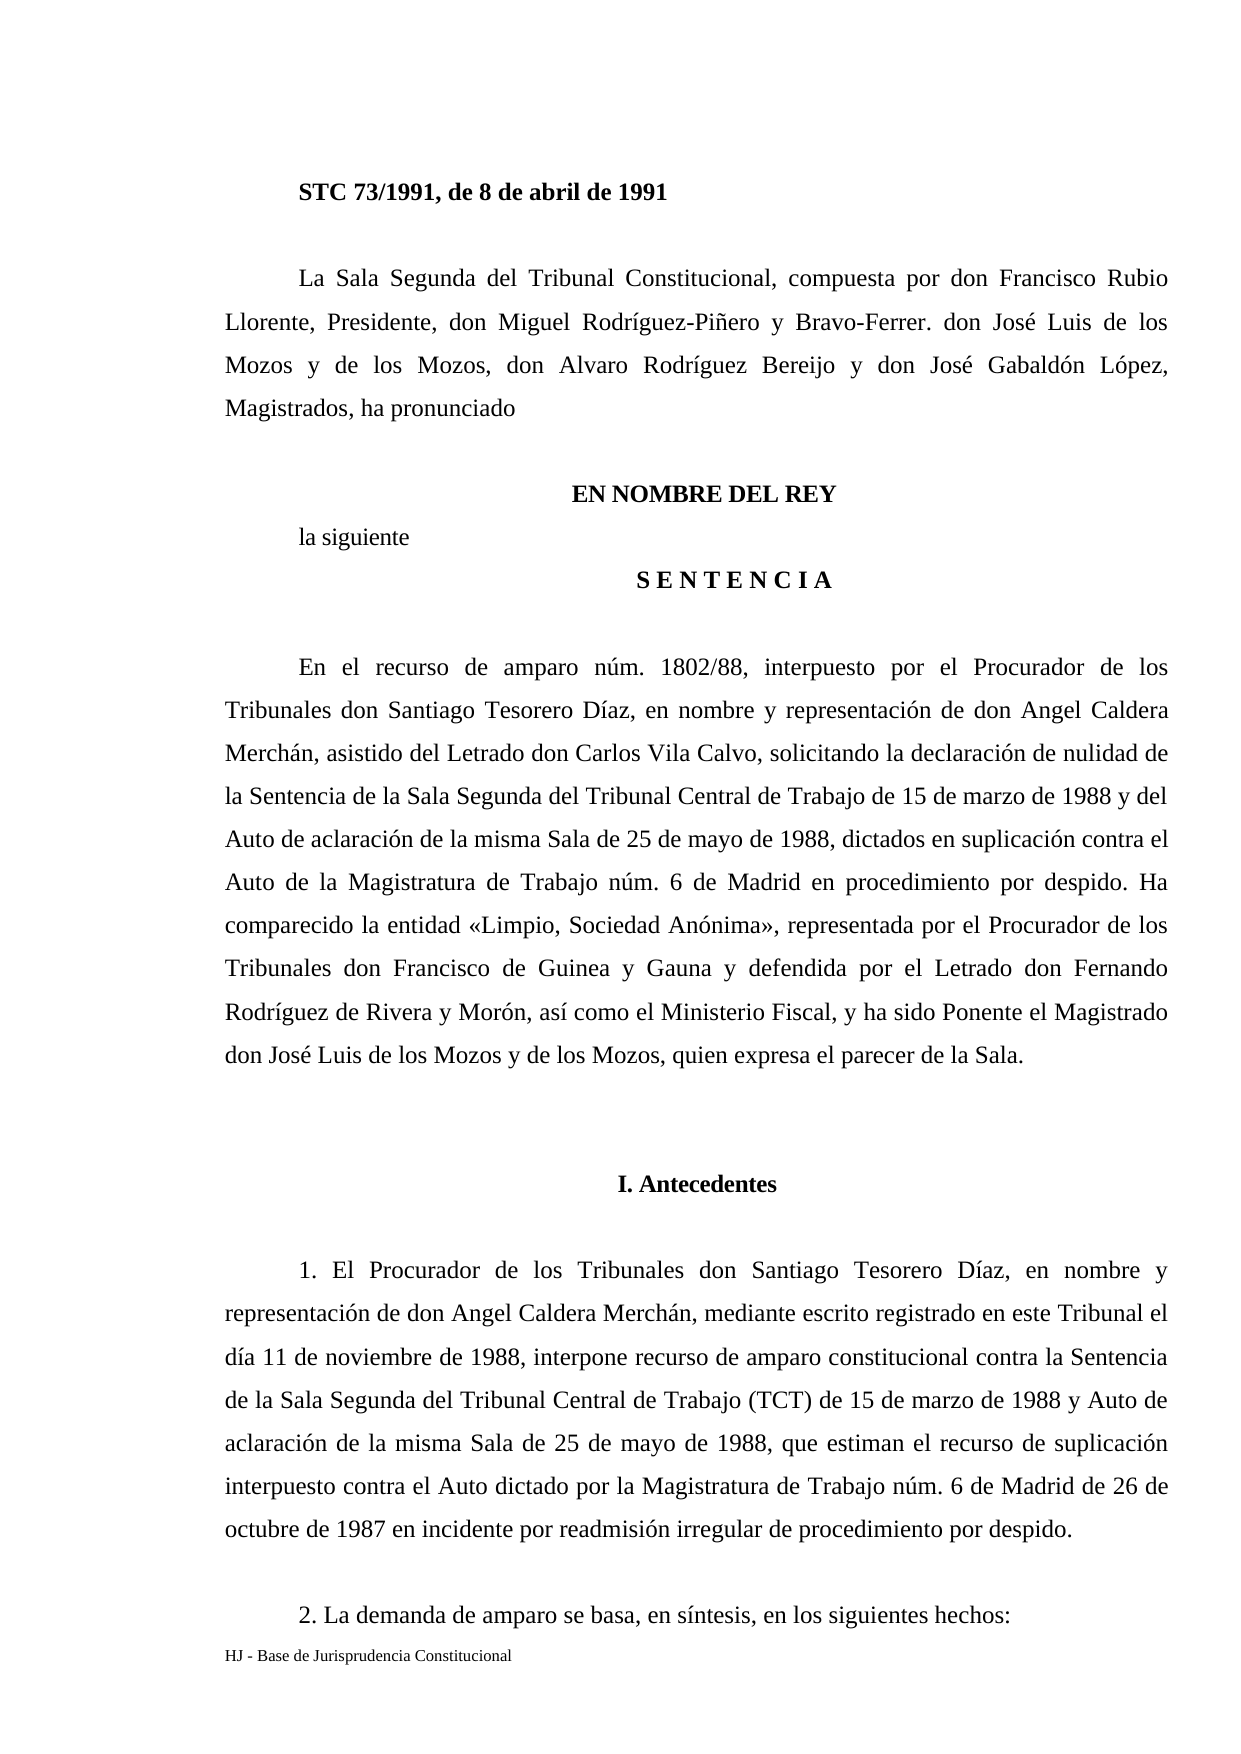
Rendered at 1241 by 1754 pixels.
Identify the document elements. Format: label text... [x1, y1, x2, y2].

text la siguiente [224, 522, 1110, 551]
text S E N T E N C I A [224, 565, 1169, 594]
text STC 73/1991, de 8 de abril de 1991 [224, 177, 1169, 206]
text 1. El Procurador de los Tribunales don Santiago Tesorero Díaz, en nombre y representación de don Angel Caldera Merchán, mediante escrito registrado en este Tribunal el día 11 de noviembre de 1988, interpone recurso de amparo constitucional contra la Sentencia de la Sala Segunda del Tribunal Central de Trabajo (TCT) de 15 de marzo de 1988 y Auto de aclaración de la misma Sala de 25 de mayo de 1988, que estiman el recurso de suplicación interpuesto contra el Auto dictado por la Magistratura de Trabajo núm. 6 de Madrid de 26 de octubre de 1987 en incidente por readmisión irregular de procedimiento por despido. [224, 1255, 1169, 1543]
text En el recurso de amparo núm. 1802/88, interpuesto por el Procurador de los Tribunales don Santiago Tesorero Díaz, en nombre y representación de don Angel Caldera Merchán, asistido del Letrado don Carlos Vila Calvo, solicitando la declaración de nulidad de la Sentencia de la Sala Segunda del Tribunal Central de Trabajo de 15 de marzo de 1988 y del Auto de aclaración de la misma Sala de 25 de mayo de 1988, dictados en suplicación contra el Auto de la Magistratura de Trabajo núm. 6 de Madrid en procedimiento por despido. Ha comparecido la entidad «Limpio, Sociedad Anónima», representada por el Procurador de los Tribunales don Francisco de Guinea y Gauna y defendida por el Letrado don Fernando Rodríguez de Rivera y Morón, así como el Ministerio Fiscal, y ha sido Ponente el Magistrado don José Luis de los Mozos y de los Mozos, quien expresa el parecer de la Sala. [224, 652, 1169, 1068]
text EN NOMBRE DEL REY [224, 479, 1110, 508]
text La Sala Segunda del Tribunal Constitucional, compuesta por don Francisco Rubio Llorente, Presidente, don Miguel Rodríguez-Piñero y Bravo-Ferrer. don José Luis de los Mozos y de los Mozos, don Alvaro Rodríguez Bereijo y don José Gabaldón López, Magistrados, ha pronunciado [224, 263, 1169, 422]
text 2. La demanda de amparo se basa, en síntesis, en los siguientes hechos: [224, 1600, 1169, 1629]
text I. Antecedentes [224, 1169, 1169, 1198]
